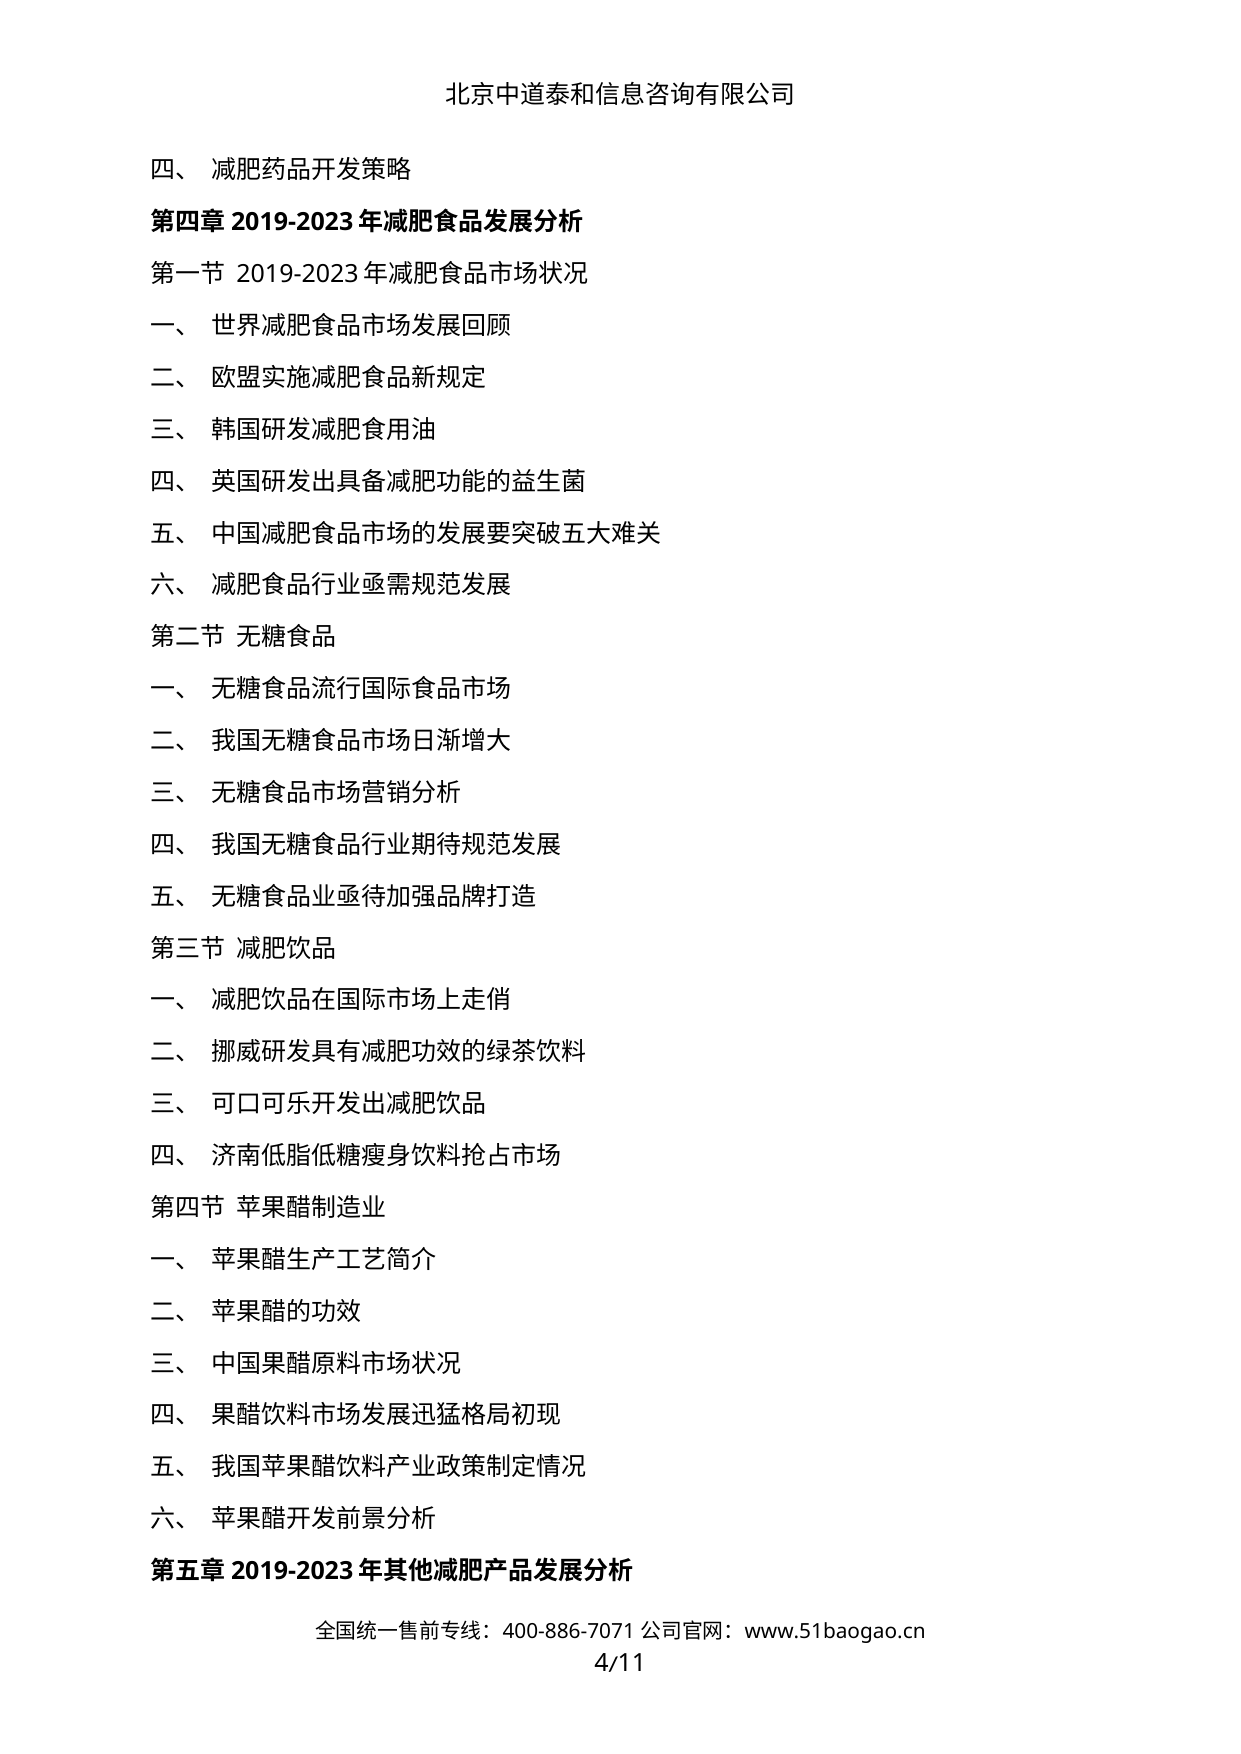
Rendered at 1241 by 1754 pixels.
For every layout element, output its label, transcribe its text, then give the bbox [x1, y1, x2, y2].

text 六、 减肥食品行业亟需规范发展 [150, 565, 1090, 601]
text 四、 济南低脂低糖瘦身饮料抢占市场 [150, 1136, 1090, 1172]
text 二、 欧盟实施减肥食品新规定 [150, 357, 1090, 394]
text 五、 中国减肥食品市场的发展要突破五大难关 [150, 513, 1090, 549]
text 三、 无糖食品市场营销分析 [150, 772, 1090, 809]
text 四、 减肥药品开发策略 [150, 150, 1090, 186]
text 第四节 苹果醋制造业 [150, 1187, 1090, 1224]
text 三、 可口可乐开发出减肥饮品 [150, 1084, 1090, 1120]
text 五、 无糖食品业亟待加强品牌打造 [150, 876, 1090, 912]
text 一、 世界减肥食品市场发展回顾 [150, 306, 1090, 342]
text 二、 挪威研发具有减肥功效的绿茶饮料 [150, 1032, 1090, 1068]
text 四、 我国无糖食品行业期待规范发展 [150, 824, 1090, 861]
text 一、 无糖食品流行国际食品市场 [150, 669, 1090, 705]
text 二、 我国无糖食品市场日渐增大 [150, 721, 1090, 757]
text 第五章 2019-2023年其他减肥产品发展分析 [150, 1551, 1090, 1587]
text 一、 苹果醋生产工艺简介 [150, 1239, 1090, 1276]
text 四、 果醋饮料市场发展迅猛格局初现 [150, 1395, 1090, 1431]
text 第二节 无糖食品 [150, 617, 1090, 653]
text 第一节 2019-2023年减肥食品市场状况 [150, 254, 1090, 290]
text 三、 中国果醋原料市场状况 [150, 1343, 1090, 1379]
text 三、 韩国研发减肥食用油 [150, 409, 1090, 446]
text 六、 苹果醋开发前景分析 [150, 1499, 1090, 1535]
text 四、 英国研发出具备减肥功能的益生菌 [150, 461, 1090, 497]
text 第四章 2019-2023年减肥食品发展分析 [150, 202, 1090, 238]
text 一、 减肥饮品在国际市场上走俏 [150, 980, 1090, 1016]
text 五、 我国苹果醋饮料产业政策制定情况 [150, 1447, 1090, 1483]
text 二、 苹果醋的功效 [150, 1291, 1090, 1327]
text 第三节 减肥饮品 [150, 928, 1090, 964]
